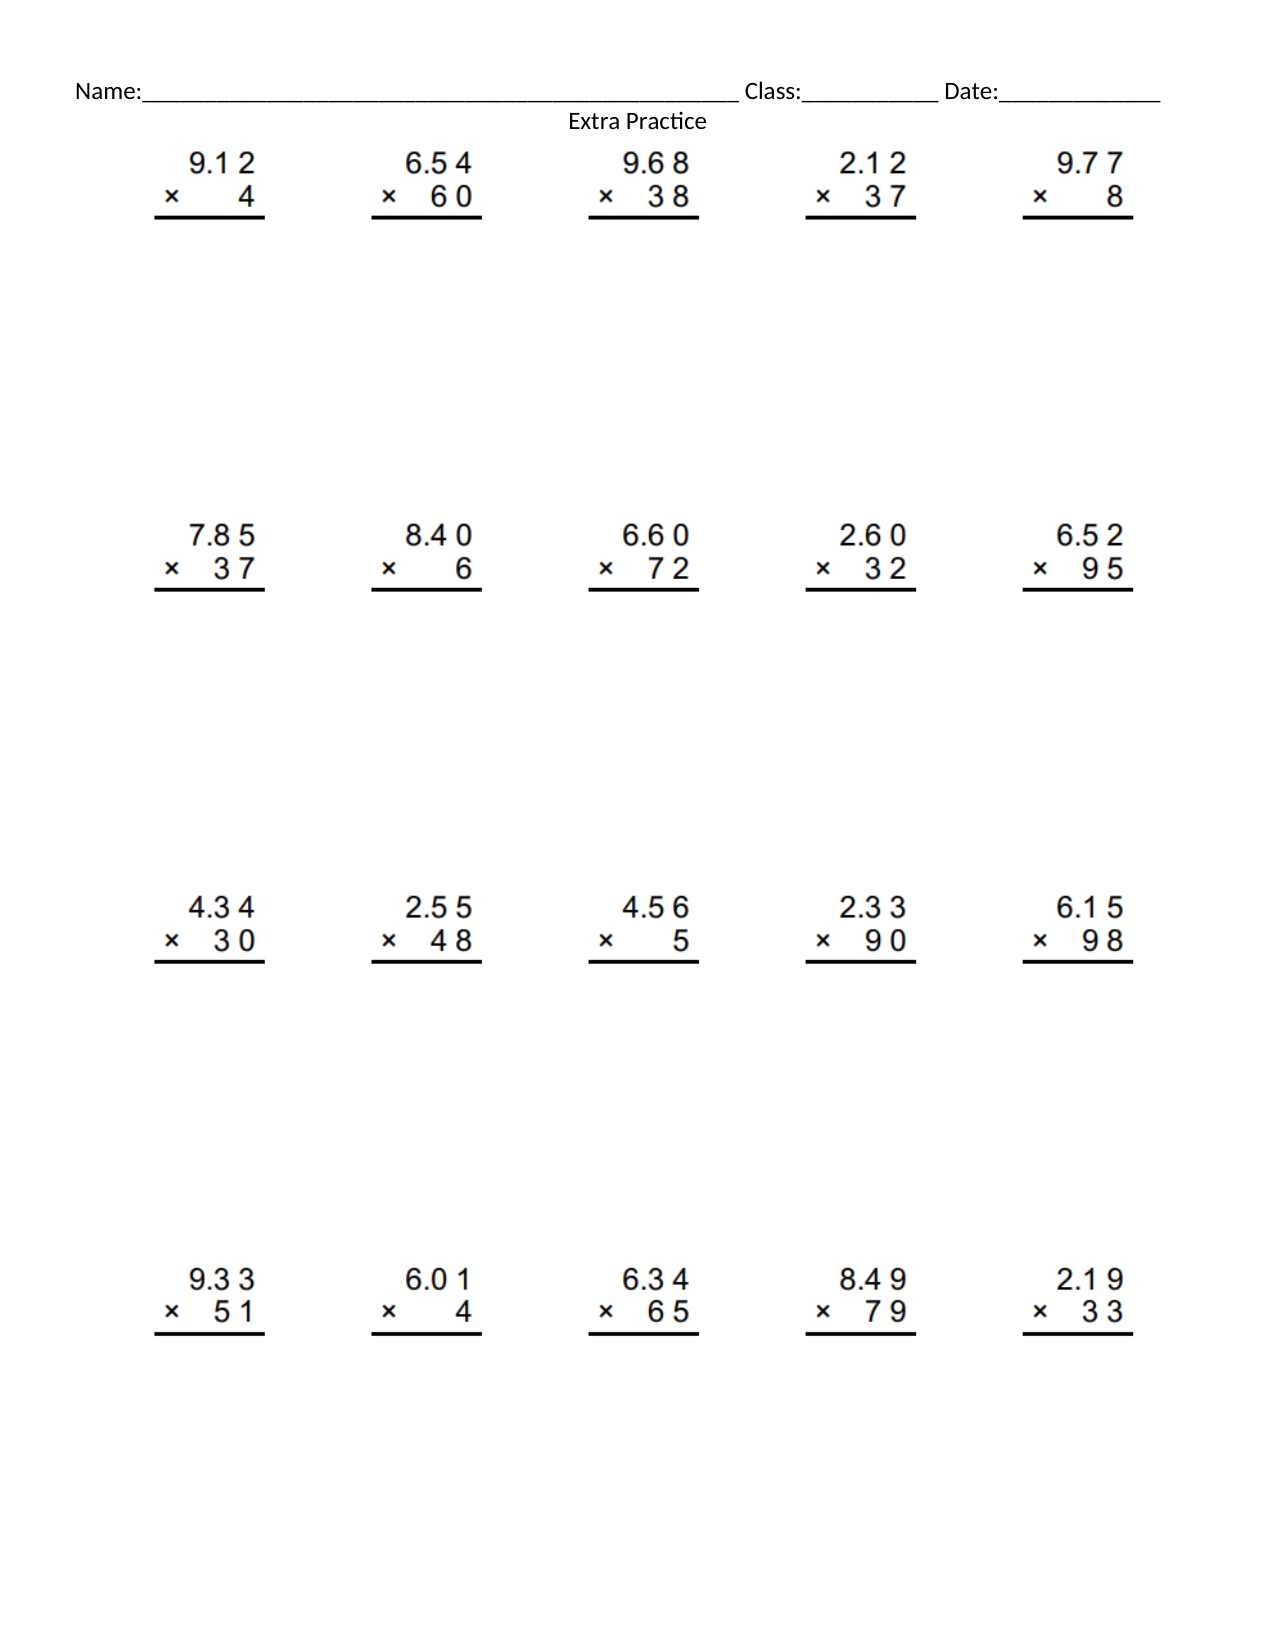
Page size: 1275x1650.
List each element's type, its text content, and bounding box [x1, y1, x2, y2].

text Name:________________________________________________ Class:___________ Date:_____________ [75, 75, 1200, 106]
text Extra Practice [75, 106, 1200, 136]
picture [126, 136, 1149, 1354]
